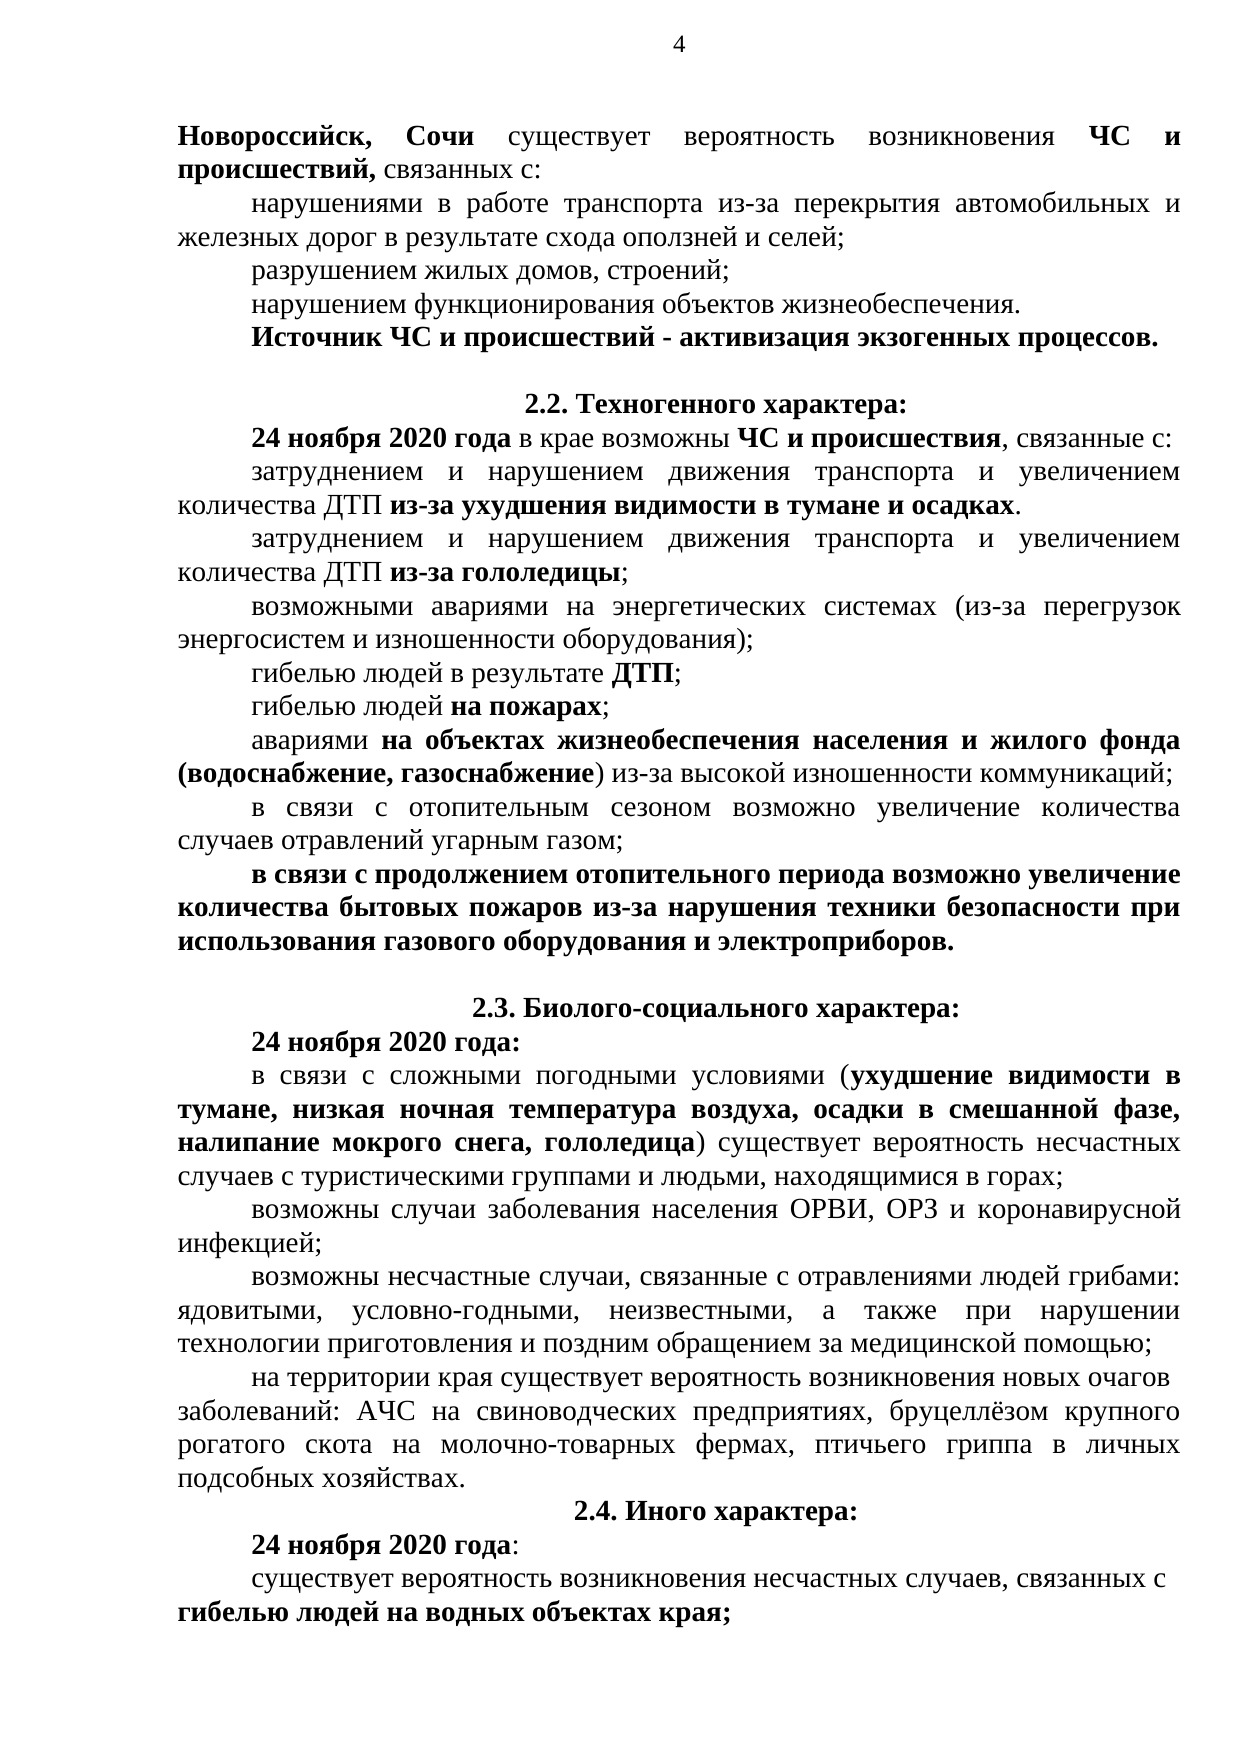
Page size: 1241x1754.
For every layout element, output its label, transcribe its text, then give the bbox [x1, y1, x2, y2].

text 24 ноября 2020 года: [177, 1024, 1181, 1057]
text Источник ЧС и происшествий - активизация экзогенных процессов. [177, 319, 1181, 353]
text разрушением жилых домов, строений; [177, 252, 1181, 286]
text заболеваний: АЧС на свиноводческих предприятиях, бруцеллёзом крупного рогатого скота на молочно-товарных фермах, птичьего гриппа в личных подсобных хозяйствах. [177, 1393, 1181, 1493]
text в связи с сложными погодными условиями (ухудшение видимости в тумане, низкая ночная температура воздуха, осадки в смешанной фазе, налипание мокрого снега, гололедица) существует вероятность несчастных случаев с туристическими группами и людьми, находящимися в горах; [177, 1057, 1181, 1191]
text существует вероятность возникновения несчастных случаев, связанных с [177, 1560, 1181, 1594]
text гибелью людей на водных объектах края; [177, 1594, 1181, 1627]
text возможны несчастные случаи, связанные с отравлениями людей грибами: ядовитыми, условно-годными, неизвестными, а также при нарушении технологии приготовления и поздним обращением за медицинской помощью; [177, 1258, 1181, 1359]
text авариями на объектах жизнеобеспечения населения и жилого фонда (водоснабжение, газоснабжение) из-за высокой изношенности коммуникаций; [177, 722, 1181, 789]
text гибелью людей в результате ДТП; [177, 655, 1181, 688]
text 24 ноября 2020 года в крае возможны ЧС и происшествия, связанные с: [177, 420, 1181, 453]
text в связи с продолжением отопительного периода возможно увеличение количества бытовых пожаров из-за нарушения техники безопасности при использования газового оборудования и электроприборов. [177, 856, 1181, 957]
text 2.3. Биолого-социального характера: [177, 990, 1181, 1024]
text возможными авариями на энергетических системах (из-за перегрузок энергосистем и изношенности оборудования); [177, 588, 1181, 655]
text на территории края существует вероятность возникновения новых очагов [177, 1359, 1181, 1393]
text затруднением и нарушением движения транспорта и увеличением количества ДТП из-за ухудшения видимости в тумане и осадках. [177, 453, 1181, 521]
text нарушением функционирования объектов жизнеобеспечения. [177, 286, 1181, 319]
text возможны случаи заболевания населения ОРВИ, ОРЗ и коронавирусной инфекцией; [177, 1191, 1181, 1258]
text 2.4. Иного характера: [177, 1493, 1181, 1527]
text 2.2. Техногенного характера: [177, 386, 1181, 420]
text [177, 118, 1181, 185]
text затруднением и нарушением движения транспорта и увеличением количества ДТП из-за гололедицы; [177, 521, 1181, 588]
text нарушениями в работе транспорта из-за перекрытия автомобильных и железных дорог в результате схода оползней и селей; [177, 185, 1181, 252]
text гибелью людей на пожарах; [177, 688, 1181, 722]
text в связи с отопительным сезоном возможно увеличение количества случаев отравлений угарным газом; [177, 789, 1181, 856]
text 24 ноября 2020 года: [177, 1527, 1181, 1560]
